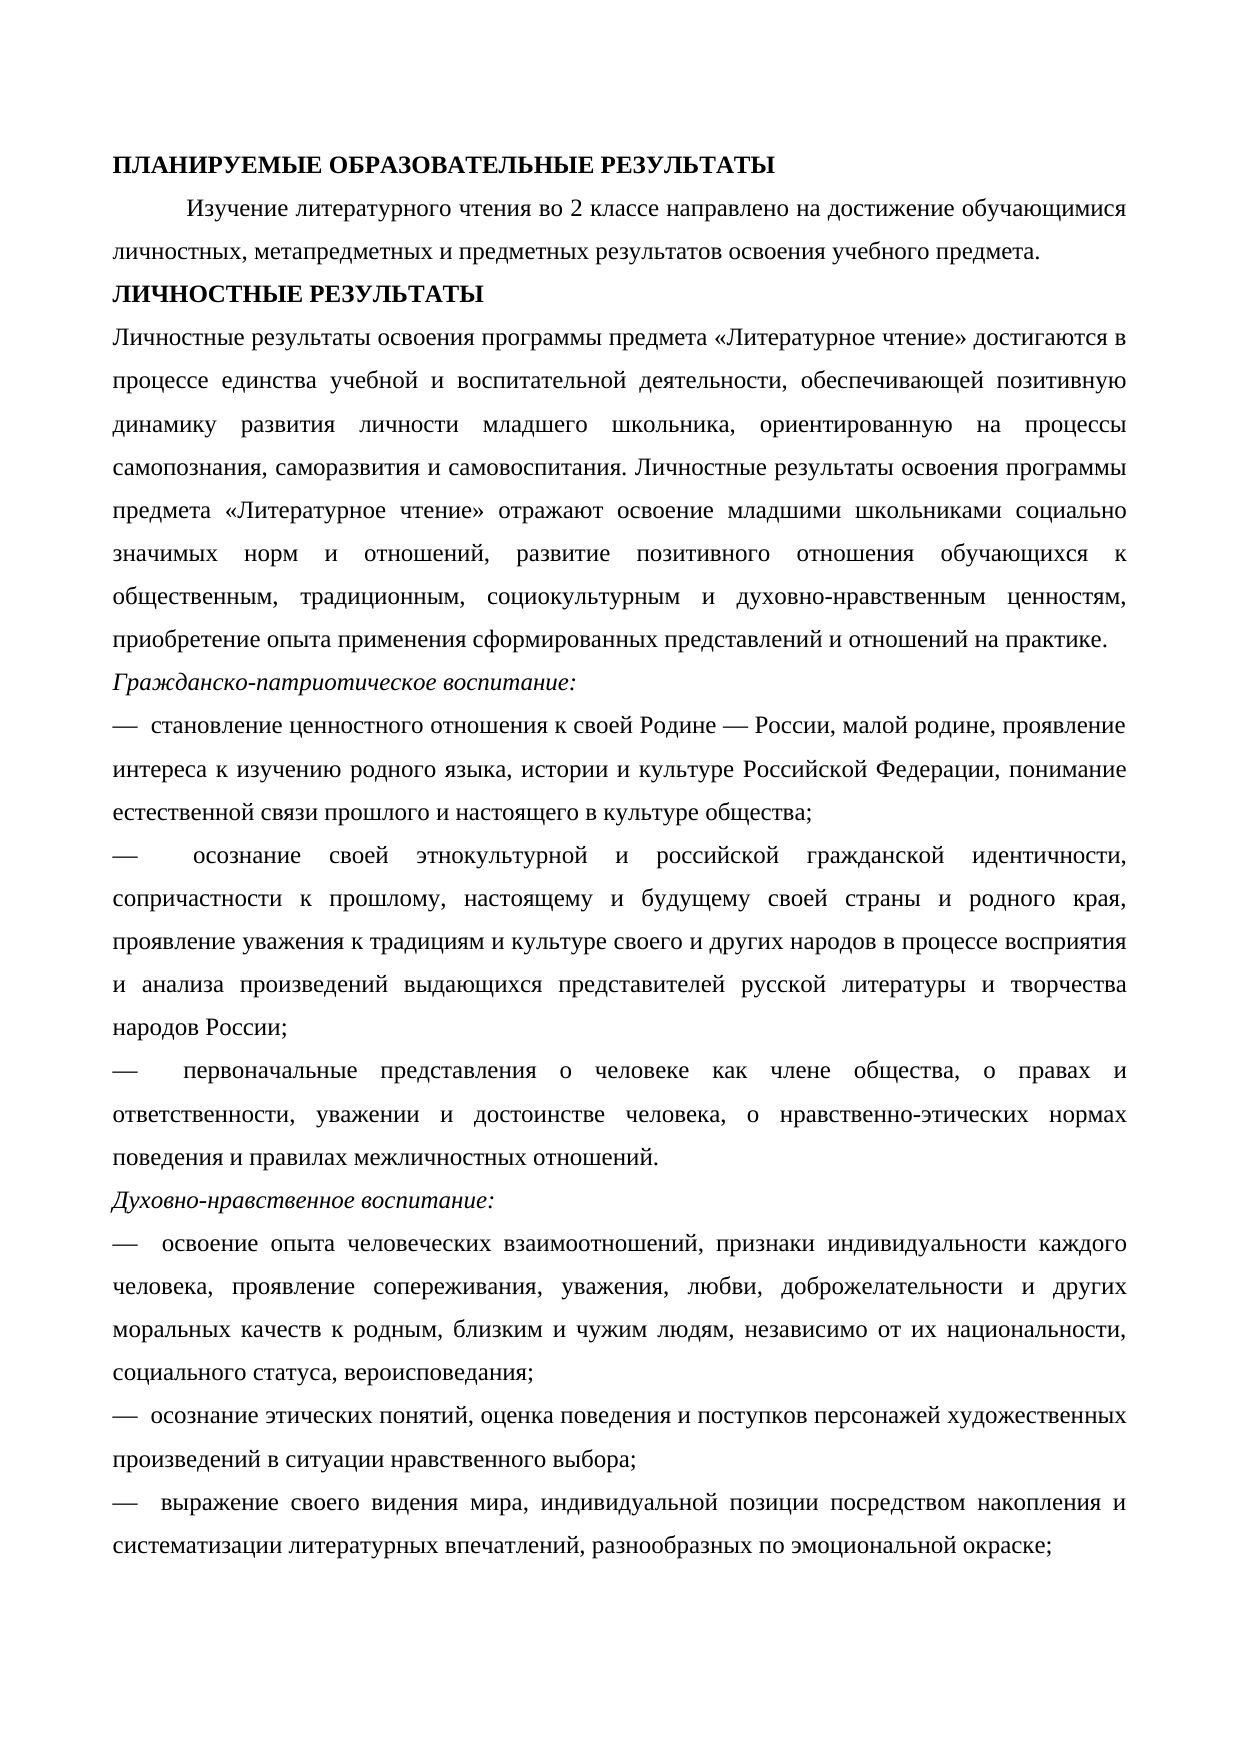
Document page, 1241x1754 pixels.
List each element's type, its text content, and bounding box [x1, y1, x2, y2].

text — осознание своей этнокультурной и российской гражданской идентичности, сопричастности к прошлому, настоящему и будущему своей страны и родного края, проявление уважения к традициям и культуре своего и других народов в процессе восприятия и анализа произведений выдающихся представителей русской литературы и творчества народов России; [112, 840, 1128, 1041]
text — осознание этических понятий, оценка поведения и поступков персонажей художественных произведений в ситуации нравственного выбора; [112, 1401, 1128, 1472]
text ПЛАНИРУЕМЫЕ ОБРАЗОВАТЕЛЬНЫЕ РЕЗУЛЬТАТЫ [112, 150, 1128, 179]
text — становление ценностного отношения к своей Родине — России, малой родине, проявление интереса к изучению родного языка, истории и культуре Российской Федерации, понимание естественной связи прошлого и настоящего в культуре общества; [112, 711, 1128, 826]
text — первоначальные представления о человеке как члене общества, о правах и ответственности, уважении и достоинстве человека, о нравственно-этических нормах поведения и правилах межличностных отношений. [112, 1056, 1128, 1171]
text — выражение своего видения мира, индивидуальной позиции посредством накопления и систематизации литературных впечатлений, разнообразных по эмоциональной окраске; [112, 1487, 1128, 1559]
text Личностные результаты освоения программы предмета «Литературное чтение» достигаются в процессе единства учебной и воспитательной деятельности, обеспечивающей позитивную динамику развития личности младшего школьника, ориентированную на процессы самопознания, саморазвития и самовоспитания. Личностные результаты освоения программы предмета «Литературное чтение» отражают освоение младшими школьниками социально значимых норм и отношений, развитие позитивного отношения обучающихся к общественным, традиционным, социокультурным и духовно-нравственным ценностям, приобретение опыта применения сформированных представлений и отношений на практике. [112, 322, 1128, 653]
text Изучение литературного чтения во 2 классе направлено на достижение обучающимися личностных, метапредметных и предметных результатов освоения учебного предмета. [112, 193, 1128, 265]
text Гражданско-патриотическое воспитание: [112, 667, 1128, 696]
text ЛИЧНОСТНЫЕ РЕЗУЛЬТАТЫ [112, 279, 1128, 308]
text Духовно-нравственное воспитание: [112, 1185, 1128, 1214]
text — освоение опыта человеческих взаимоотношений, признаки индивидуальности каждого человека, проявление сопереживания, уважения, любви, доброжелательности и других моральных качеств к родным, близким и чужим людям, независимо от их национальности, социального статуса, вероисповедания; [112, 1228, 1128, 1386]
